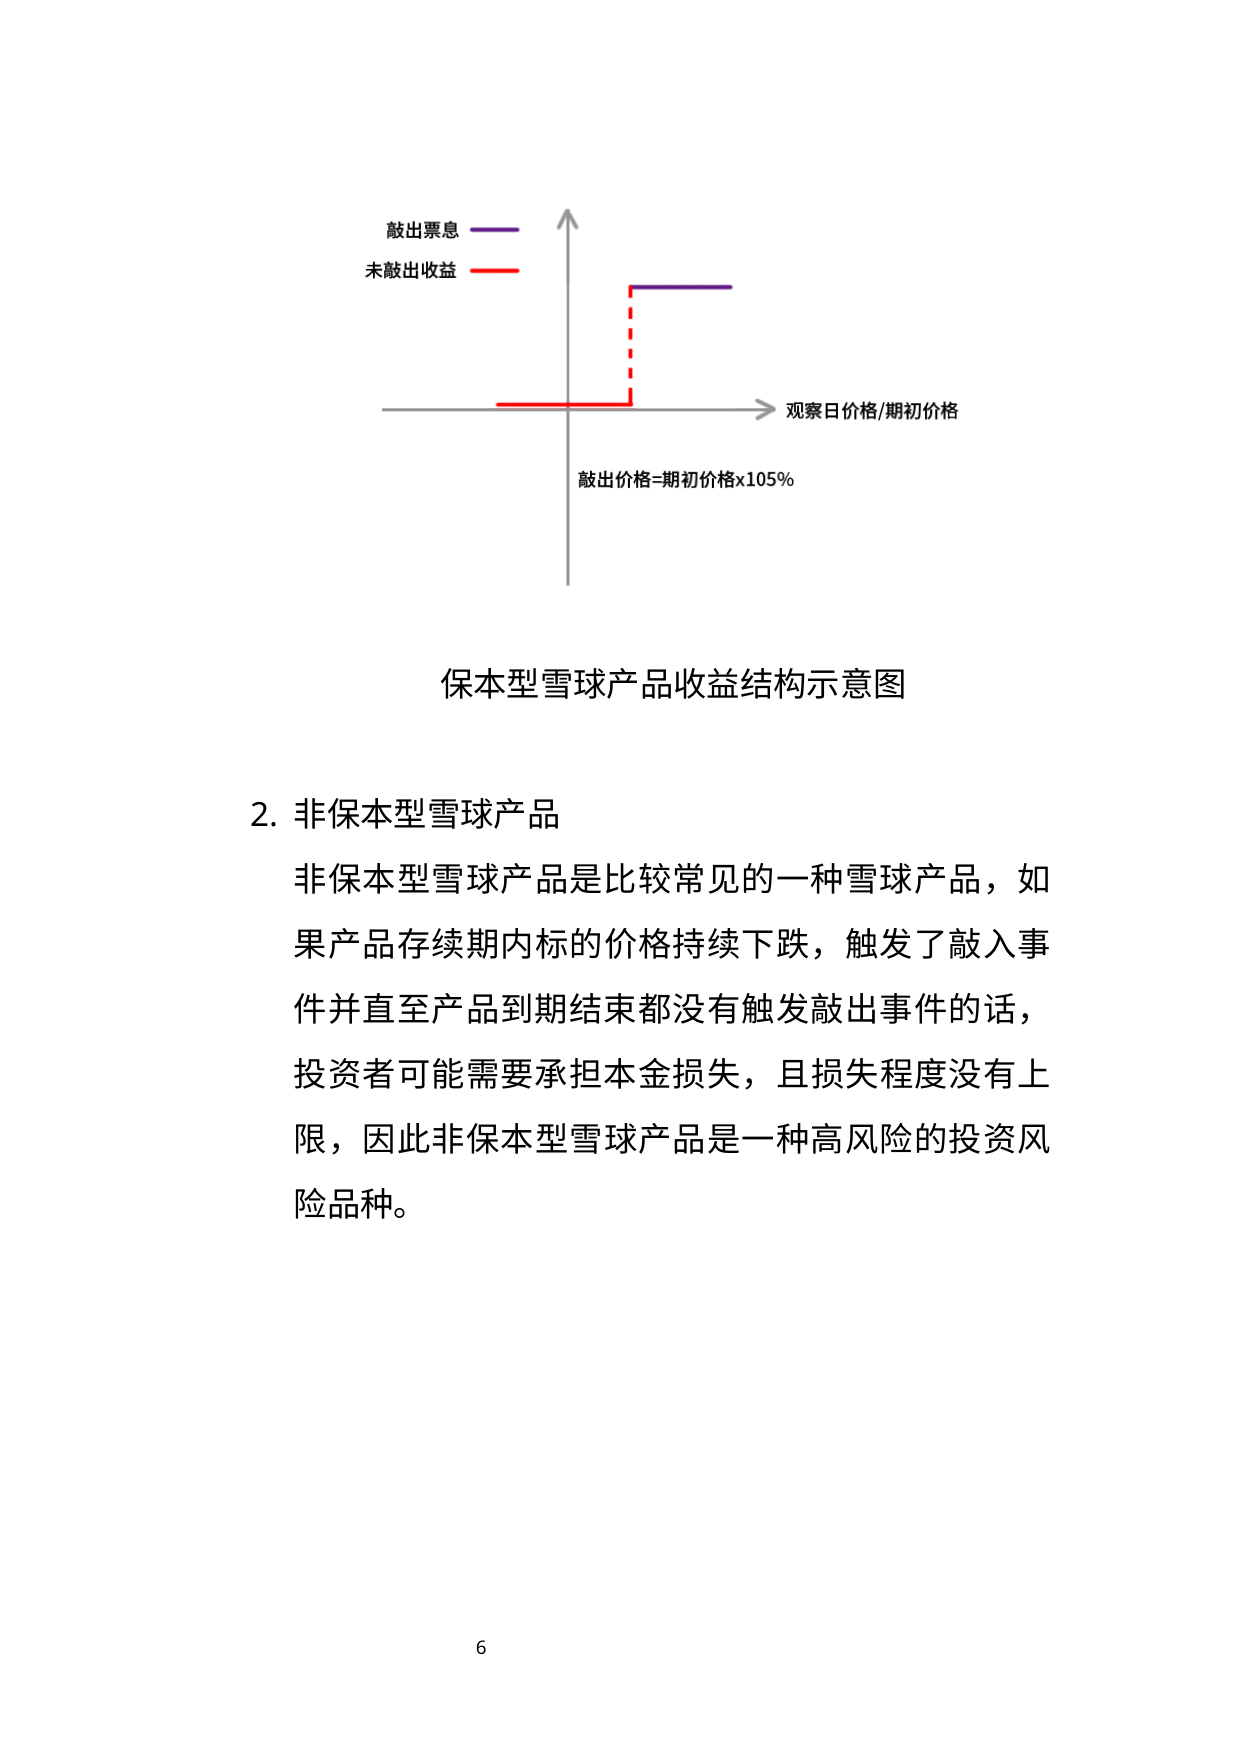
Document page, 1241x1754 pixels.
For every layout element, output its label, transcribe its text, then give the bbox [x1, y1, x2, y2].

list 非保本型雪球产品 [250, 779, 1053, 844]
list 非保本型雪球产品是比较常见的一种雪球产品，如果产品存续期内标的价格持续下跌，触发了敲入事件并直至产品到期结束都没有触发敲出事件的话，投资者可能需要承担本金损失，且损失程度没有上限，因此非保本型雪球产品是一种高风险的投资风险品种。 [294, 844, 1053, 1234]
picture [340, 161, 1006, 635]
list 保本型雪球产品收益结构示意图 [294, 649, 1053, 714]
